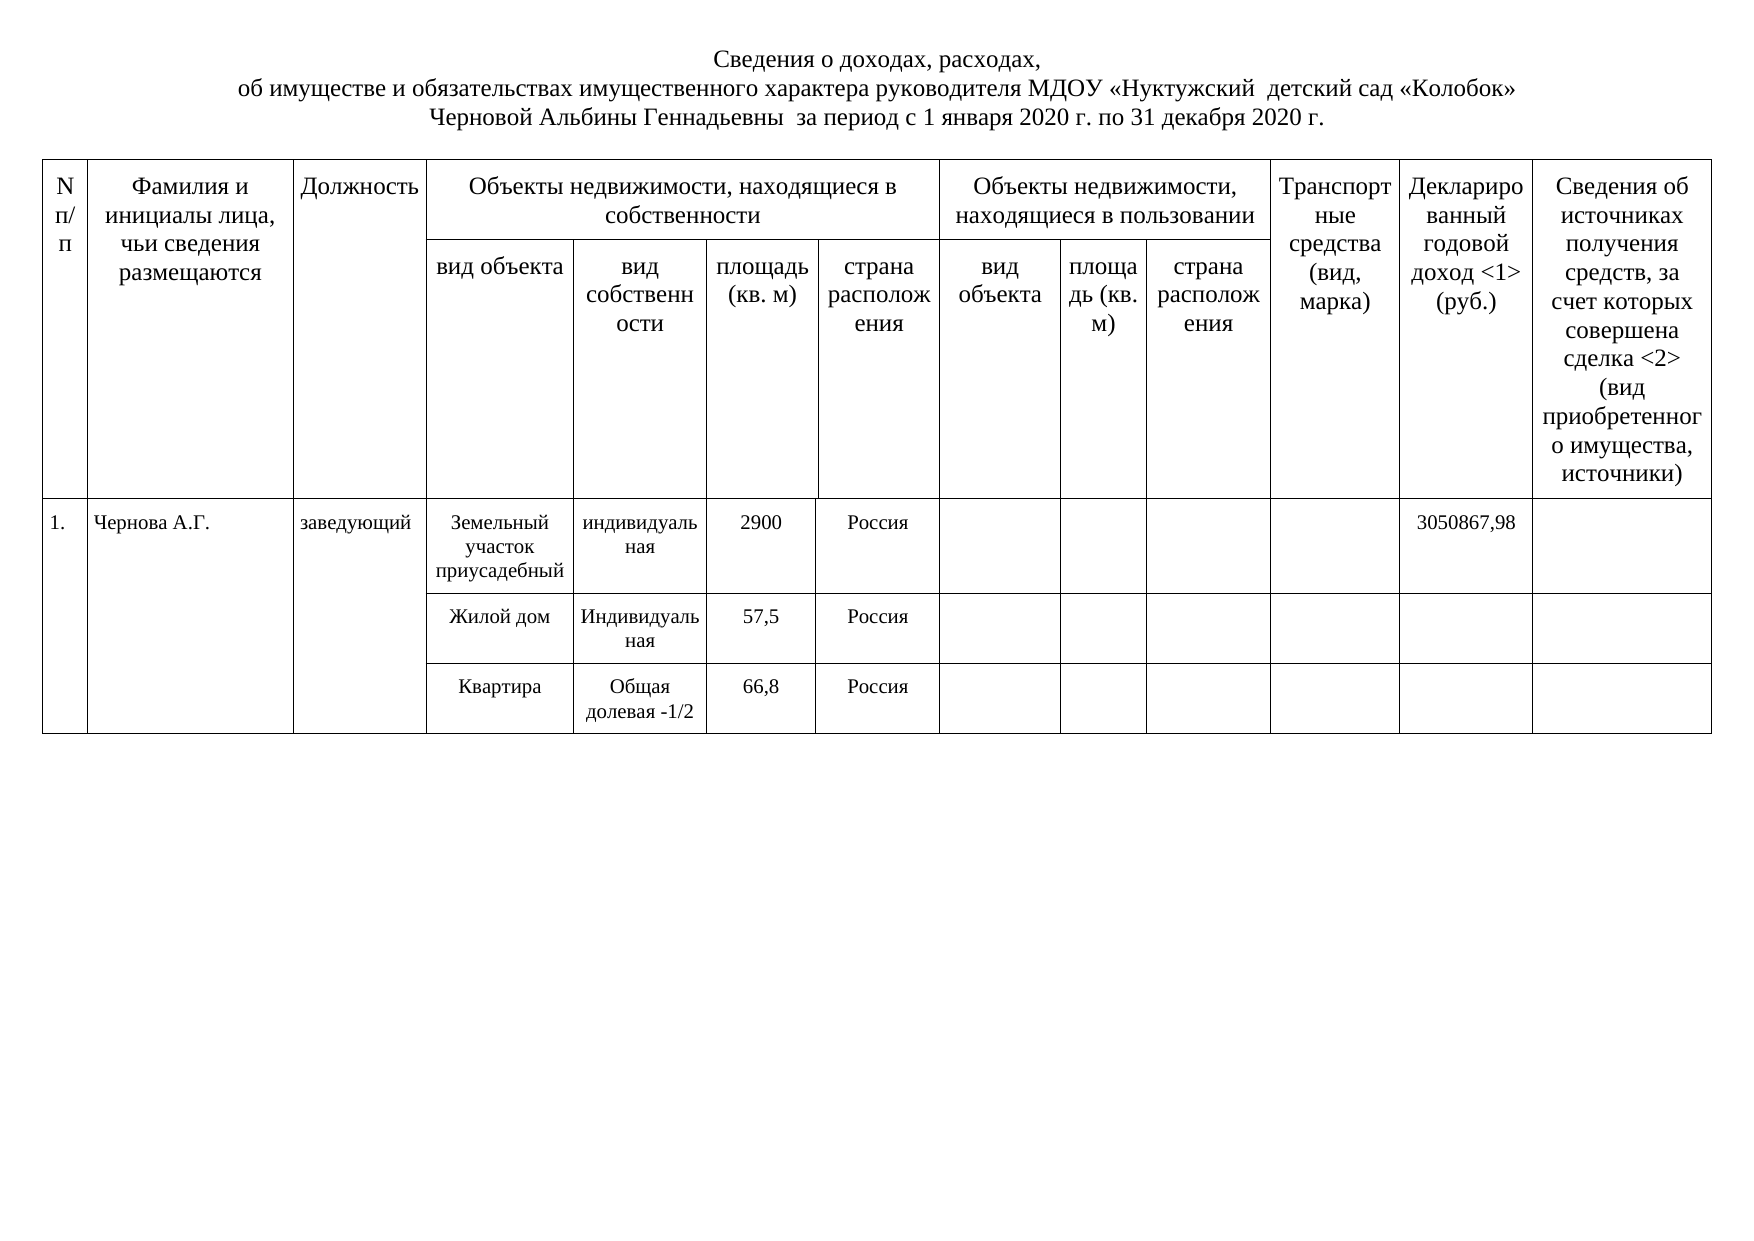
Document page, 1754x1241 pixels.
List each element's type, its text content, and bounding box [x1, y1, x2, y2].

table_cell Земельный участок приусадебный [427, 499, 573, 592]
table_cell Чернова А.Г. [88, 499, 293, 733]
table_cell [1533, 594, 1711, 663]
table_cell Жилой дом [427, 594, 573, 663]
table_cell 57,5 [707, 594, 815, 663]
table_cell вид объекта [940, 240, 1060, 498]
table_cell [940, 594, 1060, 663]
table_cell [1147, 594, 1270, 663]
table_cell вид собственности [574, 240, 706, 498]
table_cell вид объекта [427, 240, 573, 498]
table_cell Россия [816, 499, 939, 592]
table_cell заведующий [294, 499, 426, 733]
table_cell Общая долевая -1/2 [574, 664, 706, 733]
table_header Объекты недвижимости, находящиеся в пользовании [940, 160, 1270, 239]
table_cell [1061, 499, 1146, 592]
table_cell площадь (кв. м) [707, 240, 818, 498]
table_cell [1400, 594, 1532, 663]
table_cell [1061, 594, 1146, 663]
table_cell [1533, 664, 1711, 733]
table_cell 3050867,98 [1400, 499, 1532, 592]
table_cell [940, 664, 1060, 733]
table_header Декларированный годовой доход <1> (руб.) [1400, 160, 1532, 498]
table_cell площадь (кв. м) [1061, 240, 1146, 498]
table_header Объекты недвижимости, находящиеся в собственности [427, 160, 939, 239]
table_header Транспортные средства (вид, марка) [1271, 160, 1399, 498]
table_cell страна расположения [1147, 240, 1270, 498]
table_header Фамилия и инициалы лица, чьи сведения размещаются [88, 160, 293, 498]
table_cell [1271, 499, 1399, 592]
table_cell Россия [816, 664, 939, 733]
table_cell индивидуальная [574, 499, 706, 592]
table_cell [1147, 664, 1270, 733]
table_cell [940, 499, 1060, 592]
table_cell [1061, 664, 1146, 733]
table_cell [1147, 499, 1270, 592]
table_cell [1271, 594, 1399, 663]
table_cell [1271, 664, 1399, 733]
table_cell страна расположения [819, 240, 939, 498]
table_header N п/п [43, 160, 87, 498]
text Черновой Альбины Геннадьевны за период с 1 января 2020 г. по 31 декабря 2020 г. [118, 102, 1636, 131]
table_cell 1. [43, 499, 87, 733]
table_cell Квартира [427, 664, 573, 733]
table_header Должность [294, 160, 426, 498]
text Сведения о доходах, расходах, [118, 44, 1636, 73]
table_cell [1533, 499, 1711, 592]
text об имуществе и обязательствах имущественного характера руководителя МДОУ «Нуктужский детский сад «Колобок» [118, 73, 1636, 102]
table_cell Индивидуальная [574, 594, 706, 663]
table_cell 2900 [707, 499, 815, 592]
table_header Сведения об источниках получения средств, за счет которых совершена сделка <2> (вид приобретенного имущества, источники) [1533, 160, 1711, 498]
table_cell Россия [816, 594, 939, 663]
table_cell 66,8 [707, 664, 815, 733]
table_cell [1400, 664, 1532, 733]
